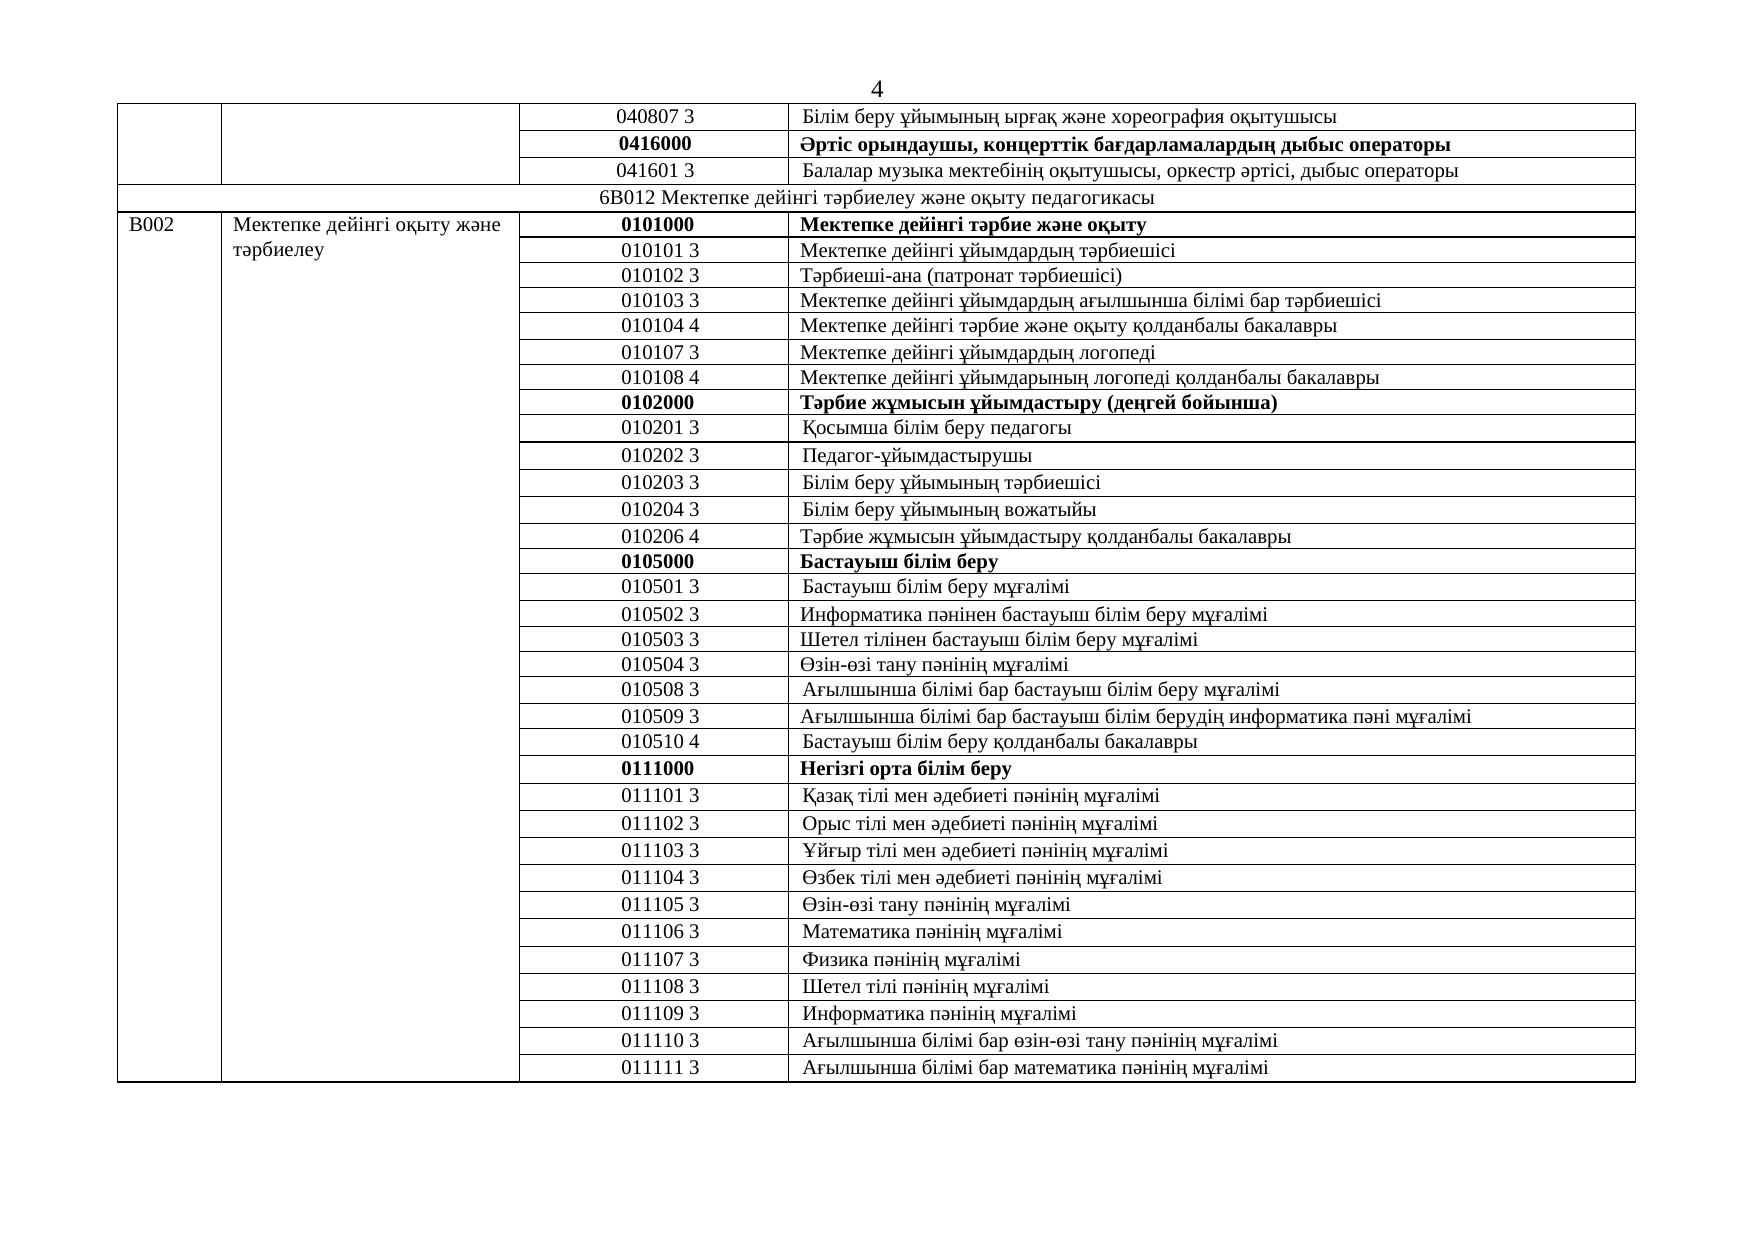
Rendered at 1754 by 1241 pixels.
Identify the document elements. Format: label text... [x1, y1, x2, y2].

table_cell Тәрбие жұмысын ұйымдастыру (деңгей бойынша) [789, 390, 1635, 414]
table_cell 010202 3 [520, 443, 788, 469]
table_cell 010503 3 [520, 627, 788, 651]
table_cell Мектепке дейінгі ұйымдарының логопеді қолданбалы бакалавры [789, 365, 1635, 389]
table_cell Ұйғыр тілі мен әдебиеті пәнінің мұғалімі [789, 838, 1635, 864]
table_cell 010501 3 [520, 574, 788, 600]
table_cell Балалар музыка мектебінің оқытушысы, оркестр әртісі, дыбыс операторы [789, 158, 1635, 184]
table_cell 0102000 [520, 390, 788, 414]
table_cell Білім беру ұйымының ырғақ және хореография оқытушысы [789, 104, 1635, 130]
table_cell Информатика пәнінен бастауыш білім беру мұғалімі [789, 601, 1635, 626]
table_cell Шетел тілі пәнінің мұғалімі [789, 974, 1635, 1000]
table_cell 011110 3 [520, 1028, 788, 1054]
table_cell Өзін-өзі тану пәнінің мұғалімі [789, 652, 1635, 676]
table_cell Білім беру ұйымының вожатыйы [789, 497, 1635, 523]
table_cell 010108 4 [520, 365, 788, 389]
table_cell Шетел тілінен бастауыш білім беру мұғалімі [789, 627, 1635, 651]
table_cell 010102 3 [520, 263, 788, 287]
table_cell 0111000 [520, 756, 788, 782]
table_cell 0416000 [520, 131, 788, 157]
table_cell Мектепке дейінгі ұйымдардың логопеді [789, 340, 1635, 364]
table_cell 011107 3 [520, 947, 788, 973]
table_cell 011111 3 [520, 1055, 788, 1081]
table_cell Ағылшынша білімі бар бастауыш білім берудің информатика пәні мұғалімі [789, 704, 1635, 728]
table_cell Мектепке дейінгі тәрбие және оқыту қолданбалы бакалавры [789, 313, 1635, 339]
table_cell Орыс тілі мен әдебиеті пәнінің мұғалімі [789, 811, 1635, 837]
table_cell 040807 3 [520, 104, 788, 130]
table_cell Тәрбие жұмысын ұйымдастыру қолданбалы бакалавры [789, 524, 1635, 548]
table_cell Бастауыш білім беру қолданбалы бакалавры [789, 729, 1635, 755]
table_cell Қосымша білім беру педагогы [789, 415, 1635, 441]
table_cell 010104 4 [520, 313, 788, 339]
table_cell 010510 4 [520, 729, 788, 755]
table_cell 0105000 [520, 549, 788, 573]
table_cell 010201 3 [520, 415, 788, 441]
table_cell 011109 3 [520, 1001, 788, 1027]
table_cell Қазақ тілі мен әдебиеті пәнінің мұғалімі [789, 784, 1635, 809]
table_cell 011102 3 [520, 811, 788, 837]
table_cell Мектепке дейінгі ұйымдардың ағылшынша білімі бар тәрбиешісі [789, 288, 1635, 312]
table_cell 011103 3 [520, 838, 788, 864]
table_cell 010504 3 [520, 652, 788, 676]
table_cell 011108 3 [520, 974, 788, 1000]
table_cell Педагог-ұйымдастырушы [789, 443, 1635, 469]
table_cell Негізгі орта білім беру [789, 756, 1635, 782]
table_cell Тәрбиеші-ана (патронат тәрбиешісі) [789, 263, 1635, 287]
table_cell 010502 3 [520, 601, 788, 626]
table_cell 011106 3 [520, 919, 788, 946]
table_cell 011104 3 [520, 865, 788, 891]
table_cell Бастауыш білім беру [789, 549, 1635, 573]
table_cell 010107 3 [520, 340, 788, 364]
table_cell Бастауыш білім беру мұғалімі [789, 574, 1635, 600]
table_cell 010103 3 [520, 288, 788, 312]
table_cell Физика пәнінің мұғалімі [789, 947, 1635, 973]
table_cell Математика пәнінің мұғалімі [789, 919, 1635, 946]
table_cell 6В012 Мектепке дейінгі тәрбиелеу және оқыту педагогикасы [118, 185, 1635, 211]
table_cell В002 [118, 213, 221, 1081]
table_cell Өзін-өзі тану пәнінің мұғалімі [789, 892, 1635, 918]
table_cell 0101000 [520, 213, 788, 236]
table_cell Мектепке дейінгі тәрбие және оқыту [789, 213, 1635, 236]
table_cell Ағылшынша білімі бар өзін-өзі тану пәнінің мұғалімі [789, 1028, 1635, 1054]
table_cell Ағылшынша білімі бар математика пәнінің мұғалімі [789, 1055, 1635, 1081]
table_cell Әртіс орындаушы, концерттік бағдарламалардың дыбыс операторы [789, 131, 1635, 157]
table_cell Мектепке дейінгі оқыту және тәрбиелеу [222, 213, 519, 1081]
table_cell 010203 3 [520, 470, 788, 496]
table_cell Информатика пәнінің мұғалімі [789, 1001, 1635, 1027]
table_cell 010509 3 [520, 704, 788, 728]
table_cell Білім беру ұйымының тәрбиешісі [789, 470, 1635, 496]
table_cell 010206 4 [520, 524, 788, 548]
table_cell Ағылшынша білімі бар бастауыш білім беру мұғалімі [789, 677, 1635, 703]
table_cell Мектепке дейінгі ұйымдардың тәрбиешісі [789, 238, 1635, 262]
table_cell Өзбек тілі мен әдебиеті пәнінің мұғалімі [789, 865, 1635, 891]
table_cell 011105 3 [520, 892, 788, 918]
table_cell 010508 3 [520, 677, 788, 703]
table_cell 011101 3 [520, 784, 788, 809]
table_cell 010204 3 [520, 497, 788, 523]
table_cell 010101 3 [520, 238, 788, 262]
table_cell 041601 3 [520, 158, 788, 184]
